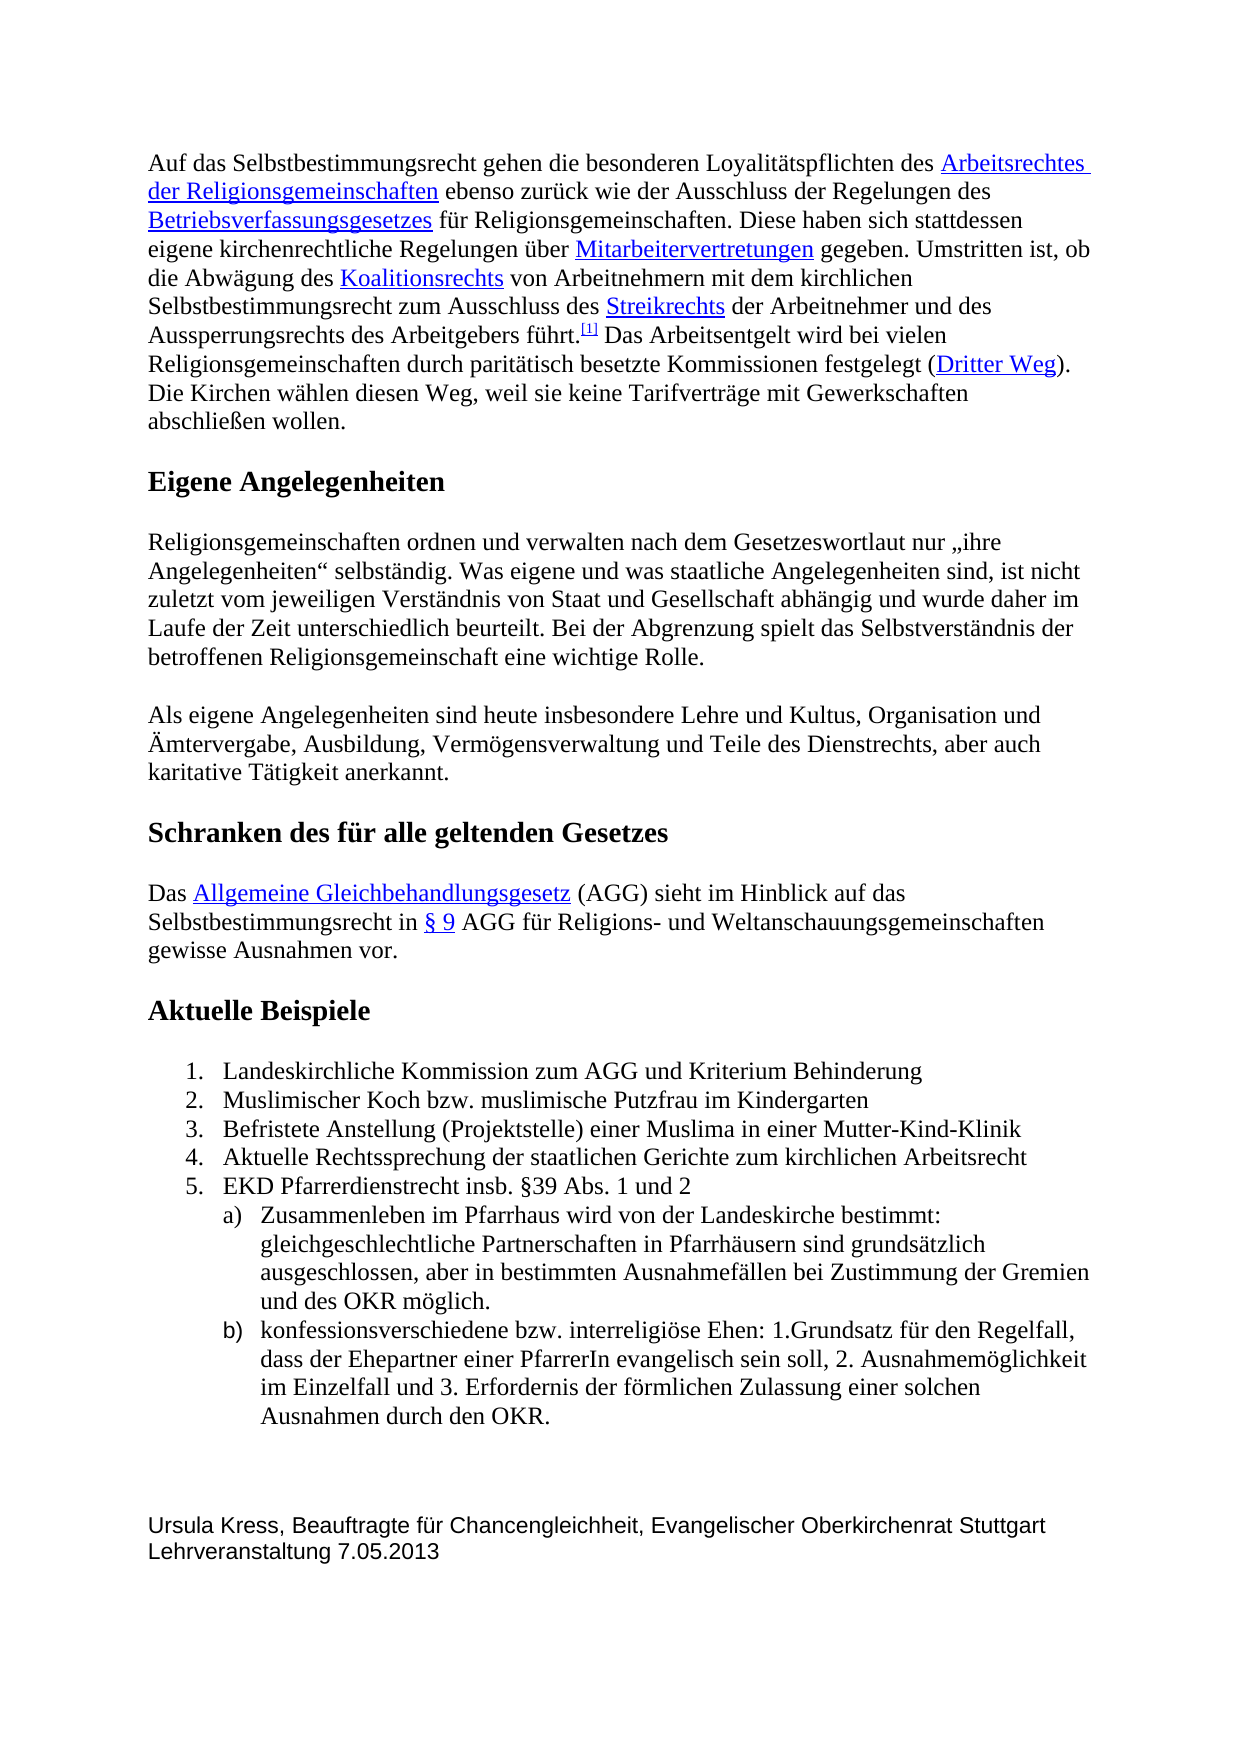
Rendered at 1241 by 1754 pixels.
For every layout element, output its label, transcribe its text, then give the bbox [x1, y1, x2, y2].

text Religionsgemeinschaften ordnen und verwalten nach dem Gesetzeswortlaut nur „ihre Angelegenheiten“ selbständig. Was eigene und was staatliche Angelegenheiten sind, ist nicht zuletzt vom jeweiligen Verständnis von Staat und Gesellschaft abhängig und wurde daher im Laufe der Zeit unterschiedlich beurteilt. Bei der Abgrenzung spielt das Selbstverständnis der betroffenen Religionsgemeinschaft eine wichtige Rolle. [148, 527, 1093, 671]
text Ursula Kress, Beauftragte für Chancengleichheit, Evangelischer Oberkirchenrat Stuttgart [148, 1512, 1093, 1538]
list Aktuelle Rechtssprechung der staatlichen Gerichte zum kirchlichen Arbeitsrecht [185, 1142, 1093, 1171]
list Muslimischer Koch bzw. muslimische Putzfrau im Kindergarten [185, 1085, 1093, 1114]
list Landeskirchliche Kommission zum AGG und Kriterium Behinderung [185, 1056, 1093, 1085]
text Auf das Selbstbestimmungsrecht gehen die besonderen Loyalitätspflichten des Arbeitsrechtes der Religionsgemeinschaften ebenso zurück wie der Ausschluss der Regelungen des Betriebsverfassungsgesetzes für Religionsgemeinschaften. Diese haben sich stattdessen eigene kirchenrechtliche Regelungen über Mitarbeitervertretungen gegeben. Umstritten ist, ob die Abwägung des Koalitionsrechts von Arbeitnehmern mit dem kirchlichen Selbstbestimmungsrecht zum Ausschluss des Streikrechts der Arbeitnehmer und des Aussperrungsrechts des Arbeitgebers führt.[1] Das Arbeitsentgelt wird bei vielen Religionsgemeinschaften durch paritätisch besetzte Kommissionen festgelegt (Dritter Weg). Die Kirchen wählen diesen Weg, weil sie keine Tarifverträge mit Gewerkschaften abschließen wollen. [148, 148, 1093, 435]
text Lehrveranstaltung 7.05.2013 [148, 1538, 1093, 1564]
text Das Allgemeine Gleichbehandlungsgesetz (AGG) sieht im Hinblick auf das Selbstbestimmungsrecht in § 9 AGG für Religions- und Weltanschauungsgemeinschaften gewisse Ausnahmen vor. [148, 878, 1093, 964]
list Zusammenleben im Pfarrhaus wird von der Landeskirche bestimmt: gleichgeschlechtliche Partnerschaften in Pfarrhäusern sind grundsätzlich ausgeschlossen, aber in bestimmten Ausnahmefällen bei Zustimmung der Gremien und des OKR möglich. [223, 1200, 1093, 1315]
list Befristete Anstellung (Projektstelle) einer Muslima in einer Mutter-Kind-Klinik [185, 1114, 1093, 1142]
text Schranken des für alle geltenden Gesetzes [148, 815, 1093, 849]
list konfessionsverschiedene bzw. interreligiöse Ehen: 1.Grundsatz für den Regelfall, dass der Ehepartner einer PfarrerIn evangelisch sein soll, 2. Ausnahmemöglichkeit im Einzelfall und 3. Erfordernis der förmlichen Zulassung einer solchen Ausnahmen durch den OKR. [223, 1315, 1093, 1430]
list EKD Pfarrerdienstrecht insb. §39 Abs. 1 und 2 [185, 1171, 1093, 1200]
text Eigene Angelegenheiten [148, 464, 1093, 498]
text Aktuelle Beispiele [148, 993, 1093, 1027]
text Als eigene Angelegenheiten sind heute insbesondere Lehre und Kultus, Organisation und Ämtervergabe, Ausbildung, Vermögensverwaltung und Teile des Dienstrechts, aber auch karitative Tätigkeit anerkannt. [148, 700, 1093, 786]
